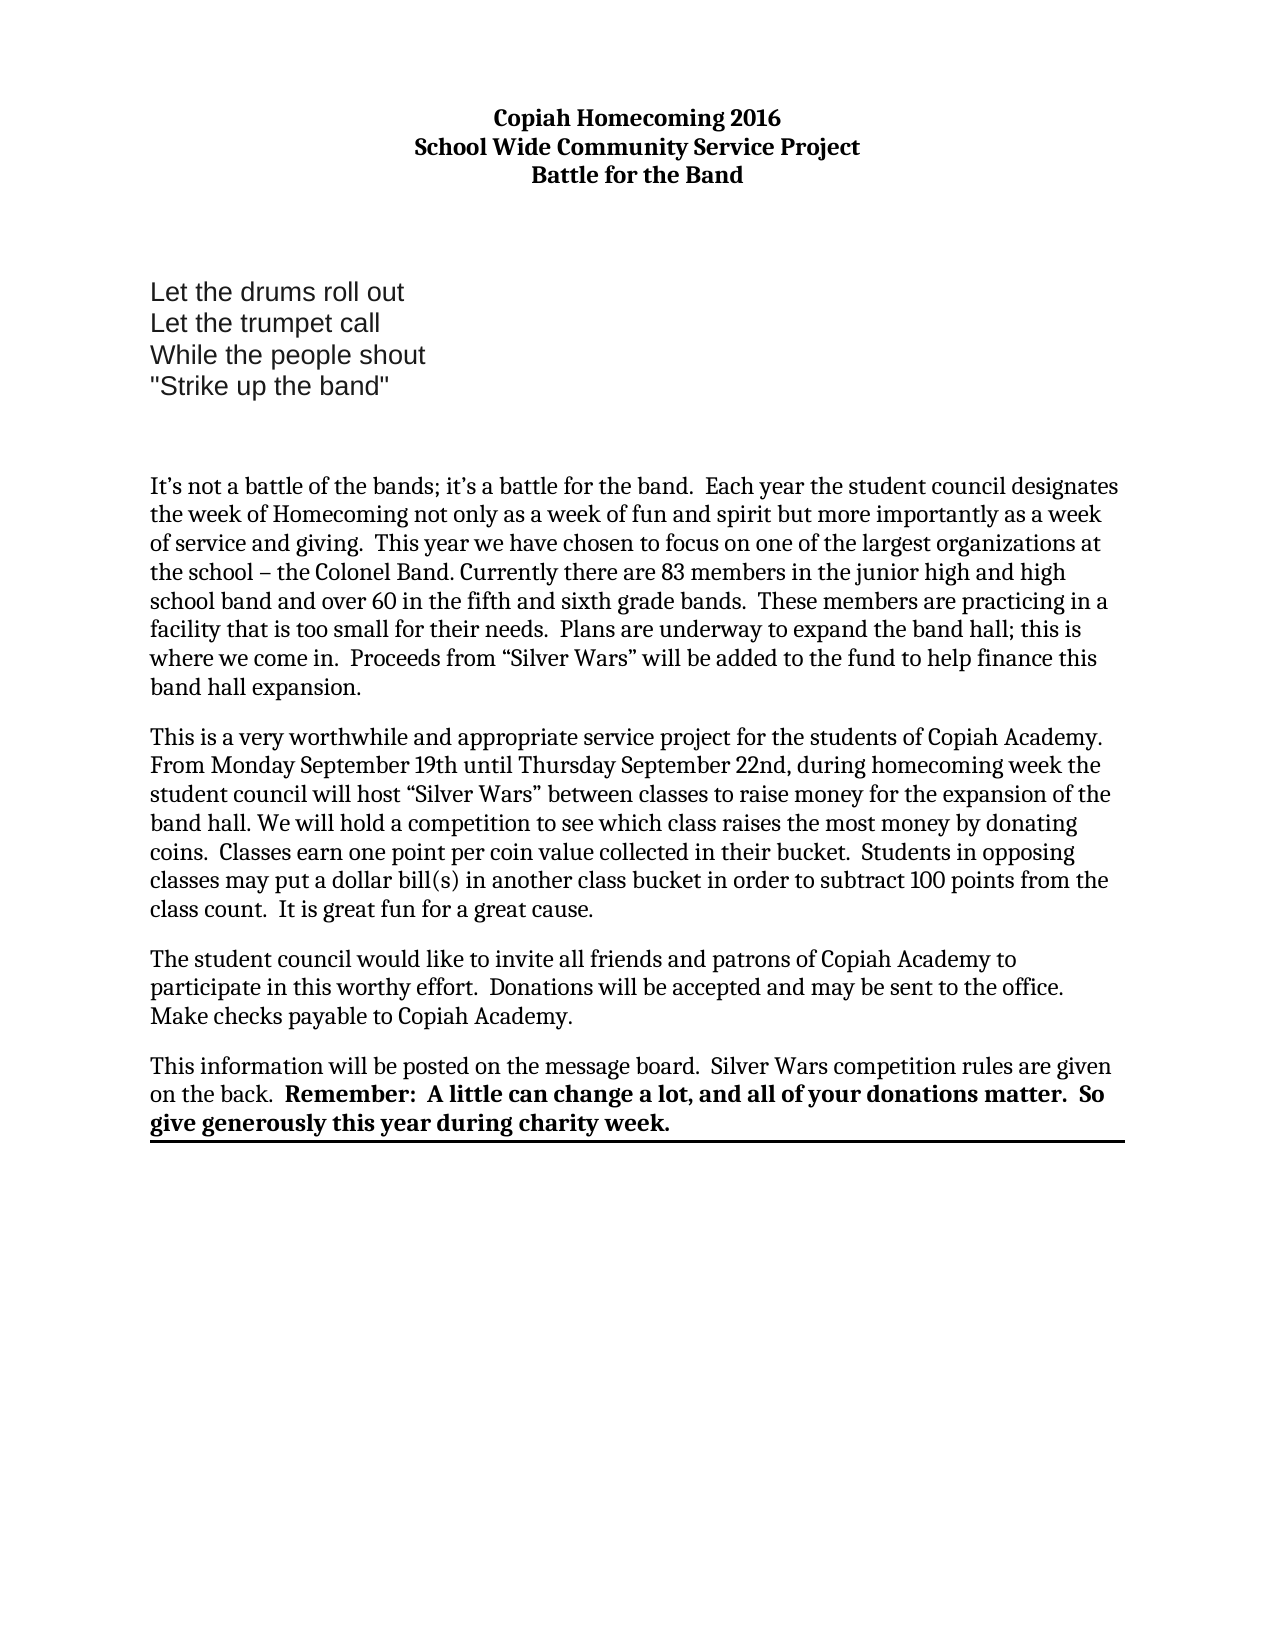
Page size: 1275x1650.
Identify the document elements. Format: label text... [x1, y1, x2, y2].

text Let the drums roll out [150, 276, 1125, 307]
text "Strike up the band" [150, 370, 1125, 401]
text Copiah Homecoming 2016 [150, 104, 1125, 132]
text School Wide Community Service Project [150, 132, 1125, 161]
text This information will be posted on the message board. Silver Wars competition rules are given on the back. Remember: A little can change a lot, and all of your donations matter. So give generously this year during charity week. [150, 1052, 1125, 1140]
text Let the trumpet call [150, 307, 1125, 339]
text While the people shout [150, 339, 1125, 370]
text This is a very worthwhile and appropriate service project for the students of Copiah Academy. From Monday September 19th until Thursday September 22nd, during homecoming week the student council will host “Silver Wars” between classes to raise money for the expansion of the band hall. We will hold a competition to see which class raises the most money by donating coins. Classes earn one point per coin value collected in their bucket. Students in opposing classes may put a dollar bill(s) in another class bucket in order to subtract 100 points from the class count. It is great fun for a great cause. [150, 722, 1125, 924]
text The student council would like to invite all friends and patrons of Copiah Academy to participate in this worthy effort. Donations will be accepted and may be sent to the office. Make checks payable to Copiah Academy. [150, 944, 1125, 1031]
text Battle for the Band [150, 161, 1125, 190]
text It’s not a battle of the bands; it’s a battle for the band. Each year the student council designates the week of Homecoming not only as a week of fun and spirit but more importantly as a week of service and giving. This year we have chosen to focus on one of the largest organizations at the school – the Colonel Band. Currently there are 83 members in the junior high and high school band and over 60 in the fifth and sixth grade bands. These members are practicing in a facility that is too small for their needs. Plans are underway to expand the band hall; this is where we come in. Proceeds from “Silver Wars” will be added to the fund to help finance this band hall expansion. [150, 472, 1125, 702]
